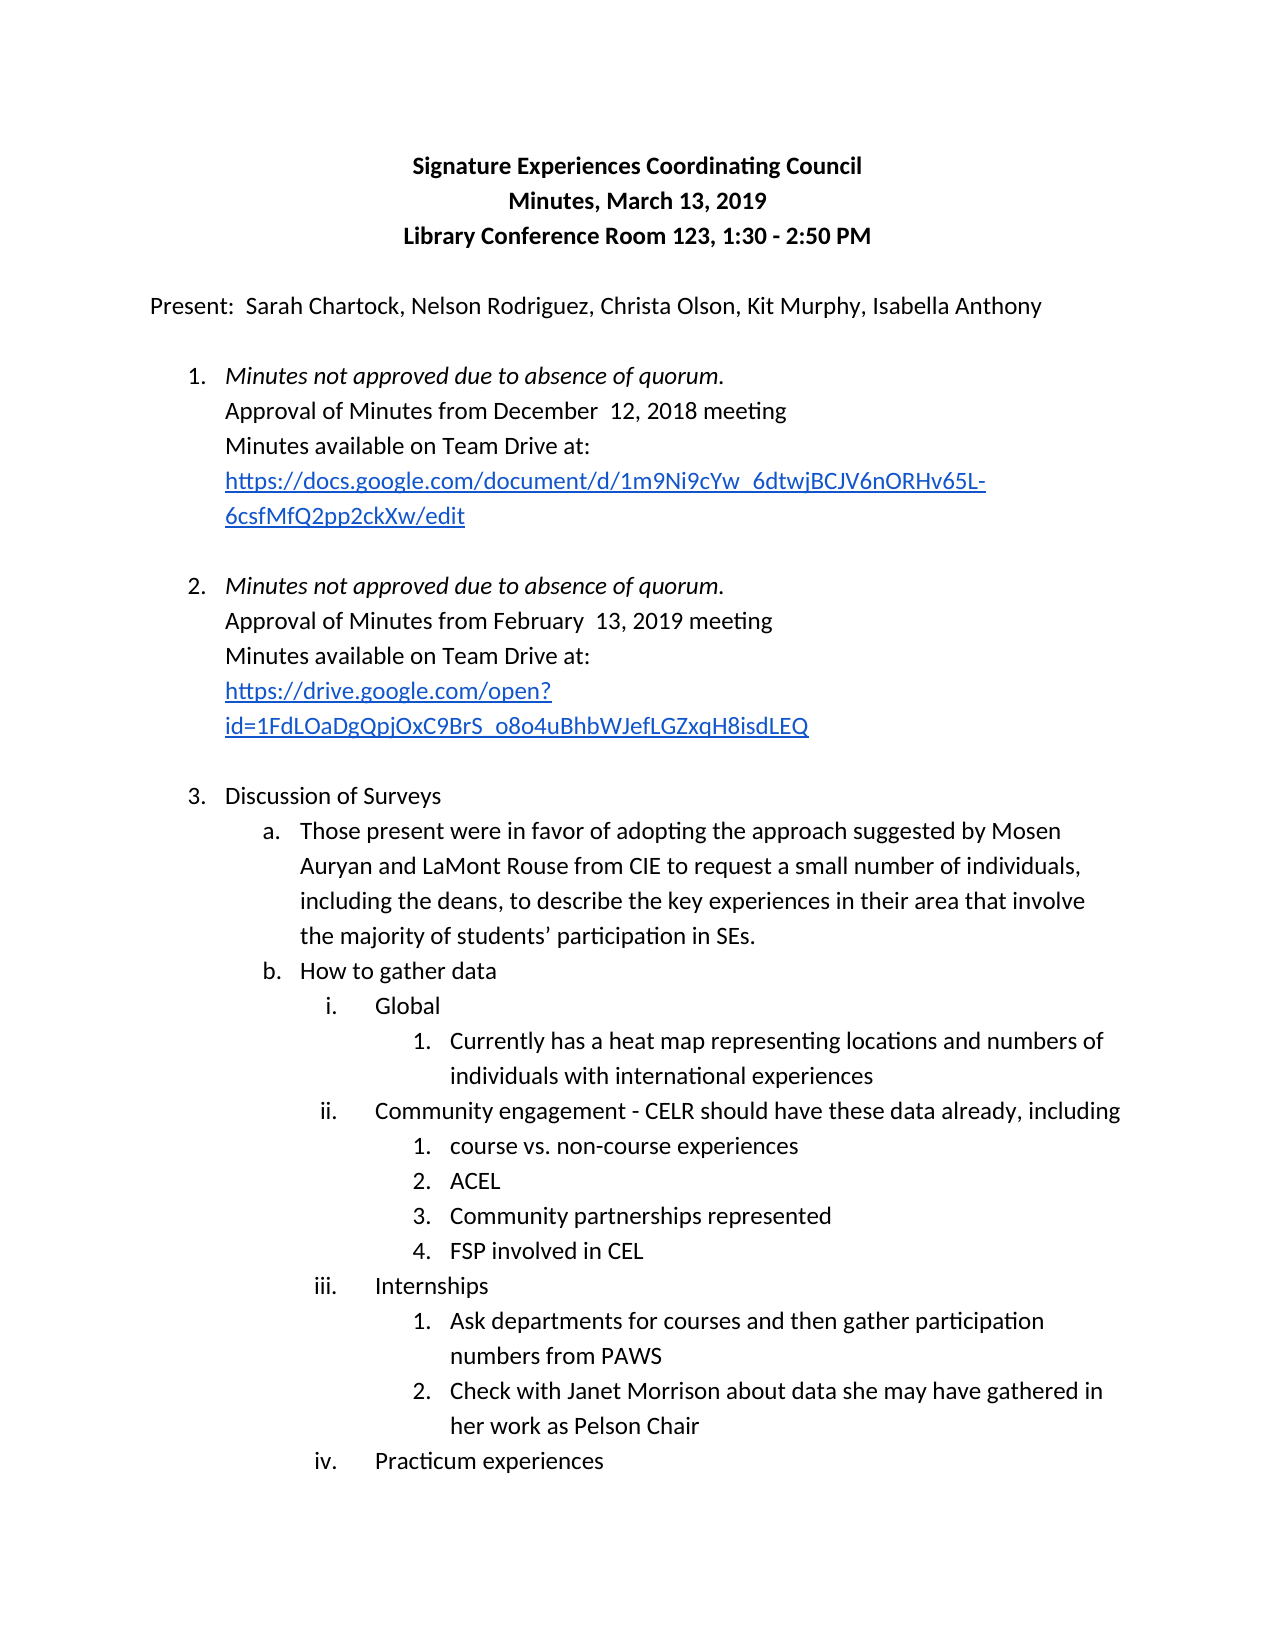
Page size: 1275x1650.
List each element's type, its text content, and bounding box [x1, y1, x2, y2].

text Present: Sarah Chartock, Nelson Rodriguez, Christa Olson, Kit Murphy, Isabella Anthony [150, 290, 1125, 321]
list Those present were in favor of adopting the approach suggested by Mosen Auryan and LaMont Rouse from CIE to request a small number of individuals, including the deans, to describe the key experiences in their area that involve the majority of students’ participation in SEs. [262, 815, 1125, 951]
list Ask departments for courses and then gather participation numbers from PAWS [412, 1305, 1125, 1371]
list How to gather data [262, 955, 1125, 986]
list Discussion of Surveys [187, 780, 1125, 811]
text Minutes available on Team Drive at: https://docs.google.com/document/d/1m9Ni9cYw_6dtwjBCJV6nORHv65L-6csfMfQ2pp2ckXw/edit [225, 430, 1125, 531]
list Practicum experiences [337, 1445, 1125, 1476]
list Check with Janet Morrison about data she may have gathered in her work as Pelson Chair [412, 1375, 1125, 1441]
list course vs. non-course experiences [412, 1130, 1125, 1161]
text Library Conference Room 123, 1:30 - 2:50 PM [150, 220, 1125, 251]
list Minutes not approved due to absence of quorum. [187, 360, 1125, 391]
list FSP involved in CEL [412, 1235, 1125, 1266]
list Community partnerships represented [412, 1200, 1125, 1231]
text Minutes available on Team Drive at: [225, 640, 1125, 671]
text Approval of Minutes from February 13, 2019 meeting [225, 605, 1125, 636]
list Global [337, 990, 1125, 1021]
text https://drive.google.com/open?id=1FdLOaDgQpjOxC9BrS_o8o4uBhbWJefLGZxqH8isdLEQ [225, 675, 1125, 741]
list Internships [337, 1270, 1125, 1301]
text Approval of Minutes from December 12, 2018 meeting [225, 395, 1125, 426]
list Currently has a heat map representing locations and numbers of individuals with international experiences [412, 1025, 1125, 1091]
list ACEL [412, 1165, 1125, 1196]
text Signature Experiences Coordinating Council [150, 150, 1125, 181]
list Community engagement - CELR should have these data already, including [337, 1095, 1125, 1126]
text Minutes, March 13, 2019 [150, 185, 1125, 216]
list Minutes not approved due to absence of quorum. [187, 570, 1125, 601]
